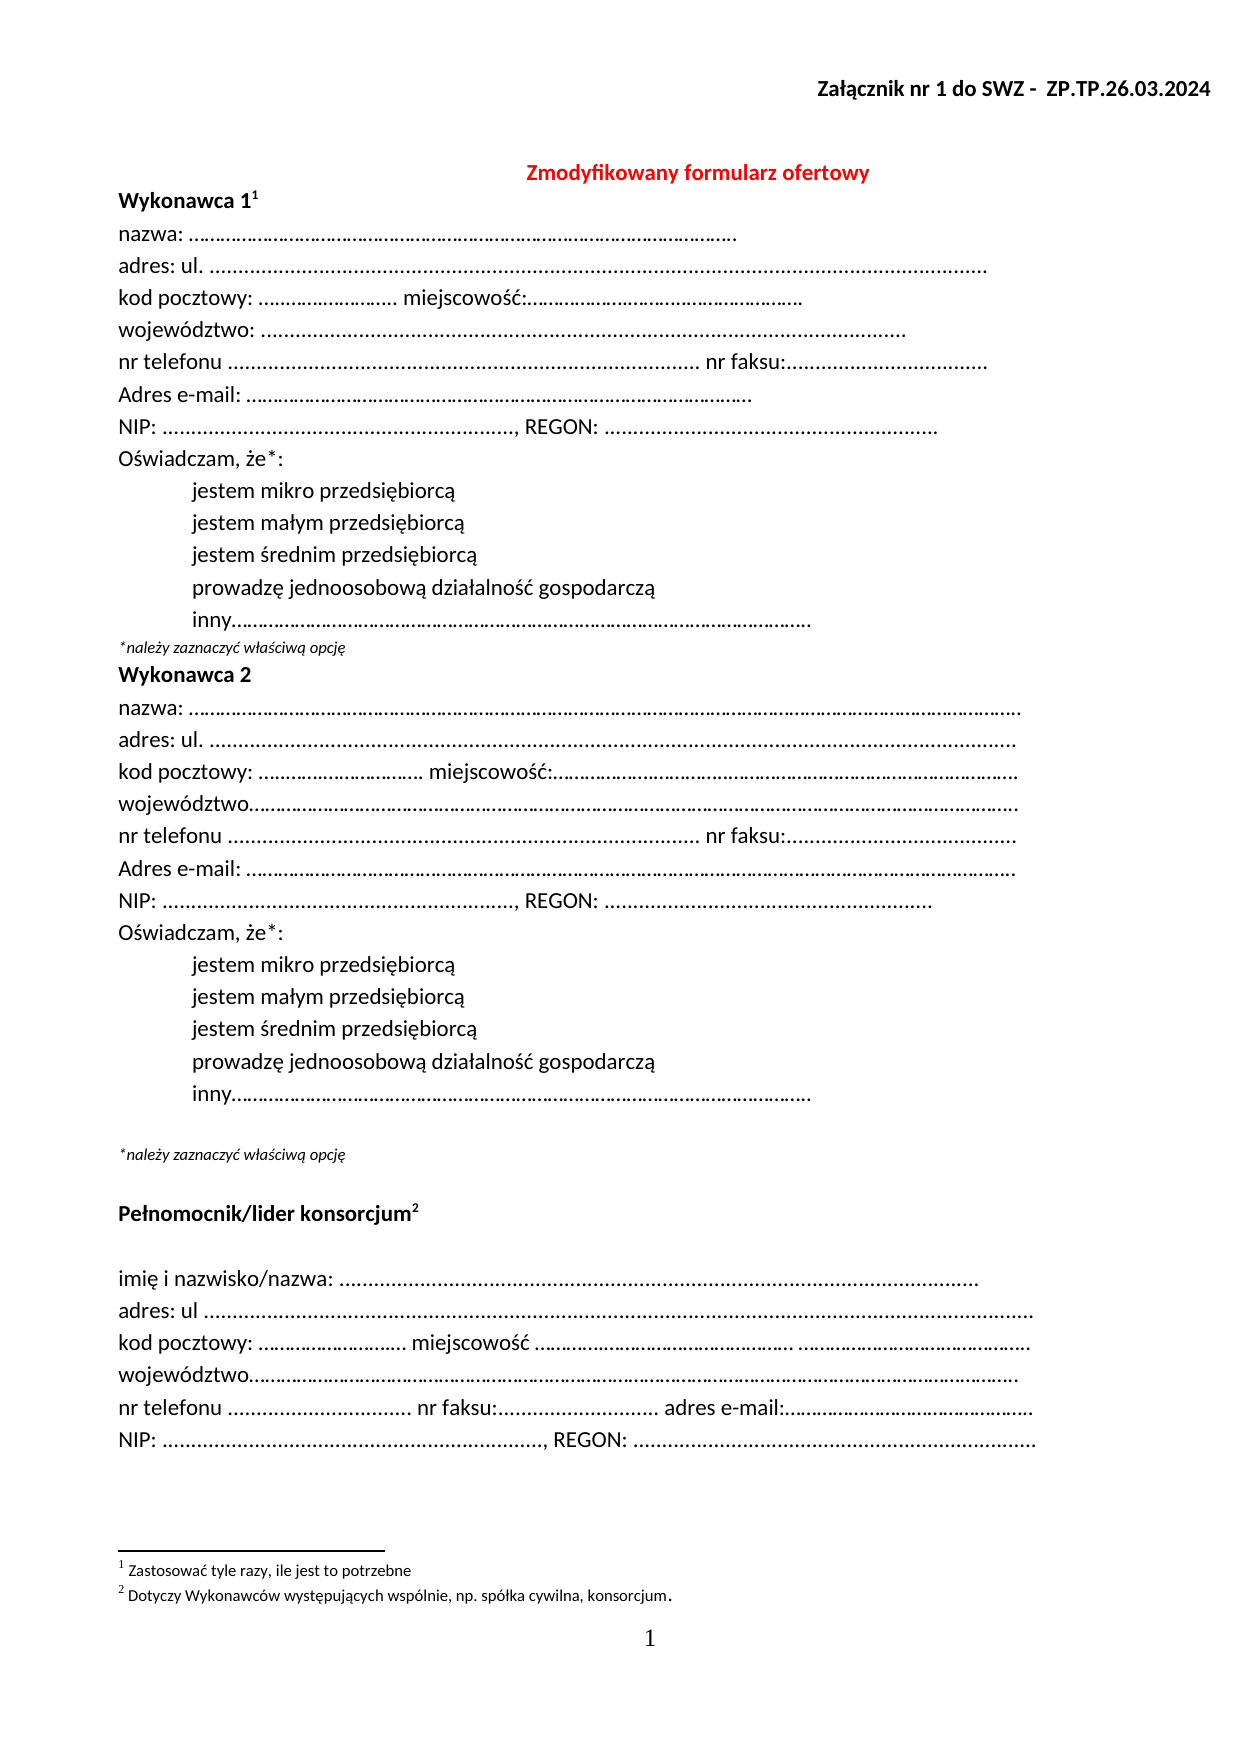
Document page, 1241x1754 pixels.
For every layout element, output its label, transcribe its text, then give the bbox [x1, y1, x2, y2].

text Zmodyfikowany formularz ofertowy [215, 158, 1181, 187]
text adres: ul ................................................................................................................................................ [118, 1296, 1181, 1324]
text województwo……………………………………………………………………………………………………………………………….. [118, 789, 1181, 817]
text 󠇃prowadzę jednoosobową działalność gospodarczą [118, 1047, 1181, 1075]
text kod pocztowy: …..…….………………. miejscowość:……………….…………..………………………………………………. [118, 757, 1181, 785]
text Adres e-mail: ……………………………………………………………………………………………………………………………….. [118, 854, 1181, 882]
text *należy zaznaczyć właściwą opcję [118, 1144, 1181, 1164]
text województwo: ................................................................................................................ [118, 315, 1181, 343]
text Oświadczam, że*: [118, 918, 1181, 946]
text adres: ul. ....................................................................................................................................... kod pocztowy: …..…….………….. miejscowość:……………….………..…………………. [118, 251, 1181, 311]
text kod pocztowy: …………………….… miejscowość ………….……………………………… …………………………………….. [118, 1328, 1181, 1356]
text 󠇃prowadzę jednoosobową działalność gospodarczą [118, 573, 1181, 601]
text *należy zaznaczyć właściwą opcję [118, 637, 1181, 657]
text Pełnomocnik/lider konsorcjum [118, 1199, 1181, 1228]
text nazwa: ………………………………………………………………………………………….. [118, 219, 1181, 247]
text NIP: .................................................................., REGON: ...................................................................... [118, 1425, 1181, 1453]
text NIP: ............................................................., REGON: ......................................................... [118, 886, 1181, 914]
text 󠇃inny……………………………………………………………………………………………….. [118, 605, 1181, 633]
text nr telefonu ................................ nr faksu:............................ adres e-mail:……………………………………….. [118, 1393, 1181, 1421]
text 󠇃jestem małym przedsiębiorcą [118, 508, 1181, 536]
text 󠇃jestem małym przedsiębiorcą [118, 982, 1181, 1010]
text 󠇃jestem mikro przedsiębiorcą [118, 950, 1181, 978]
text NIP: ............................................................., REGON: .......................................................... [118, 412, 1181, 440]
text adres: ul. ............................................................................................................................................ [118, 725, 1181, 753]
text imię i nazwisko/nazwa: ............................................................................................................... [118, 1264, 1181, 1292]
text 󠇃inny……………………………………………………………………………………………….. [118, 1079, 1181, 1107]
text Wykonawca 2 [118, 661, 1181, 688]
text nr telefonu .................................................................................. nr faksu:........................................ [118, 821, 1181, 849]
text 󠇃jestem średnim przedsiębiorcą [118, 1014, 1181, 1043]
text nazwa: ………………………………………………………………………………………………………………………………………….. [118, 693, 1181, 721]
text województwo……………………………………………………………………………………………………………………………….. [118, 1361, 1181, 1388]
text nr telefonu .................................................................................. nr faksu:................................... [118, 347, 1181, 376]
text Oświadczam, że*: [118, 444, 1181, 472]
text 󠇃jestem mikro przedsiębiorcą [118, 476, 1181, 504]
text Adres e-mail: …………………………………………………………………………………… [118, 380, 1181, 408]
text 󠇃jestem średnim przedsiębiorcą [118, 541, 1181, 569]
text Wykonawca 1 [118, 187, 1181, 214]
